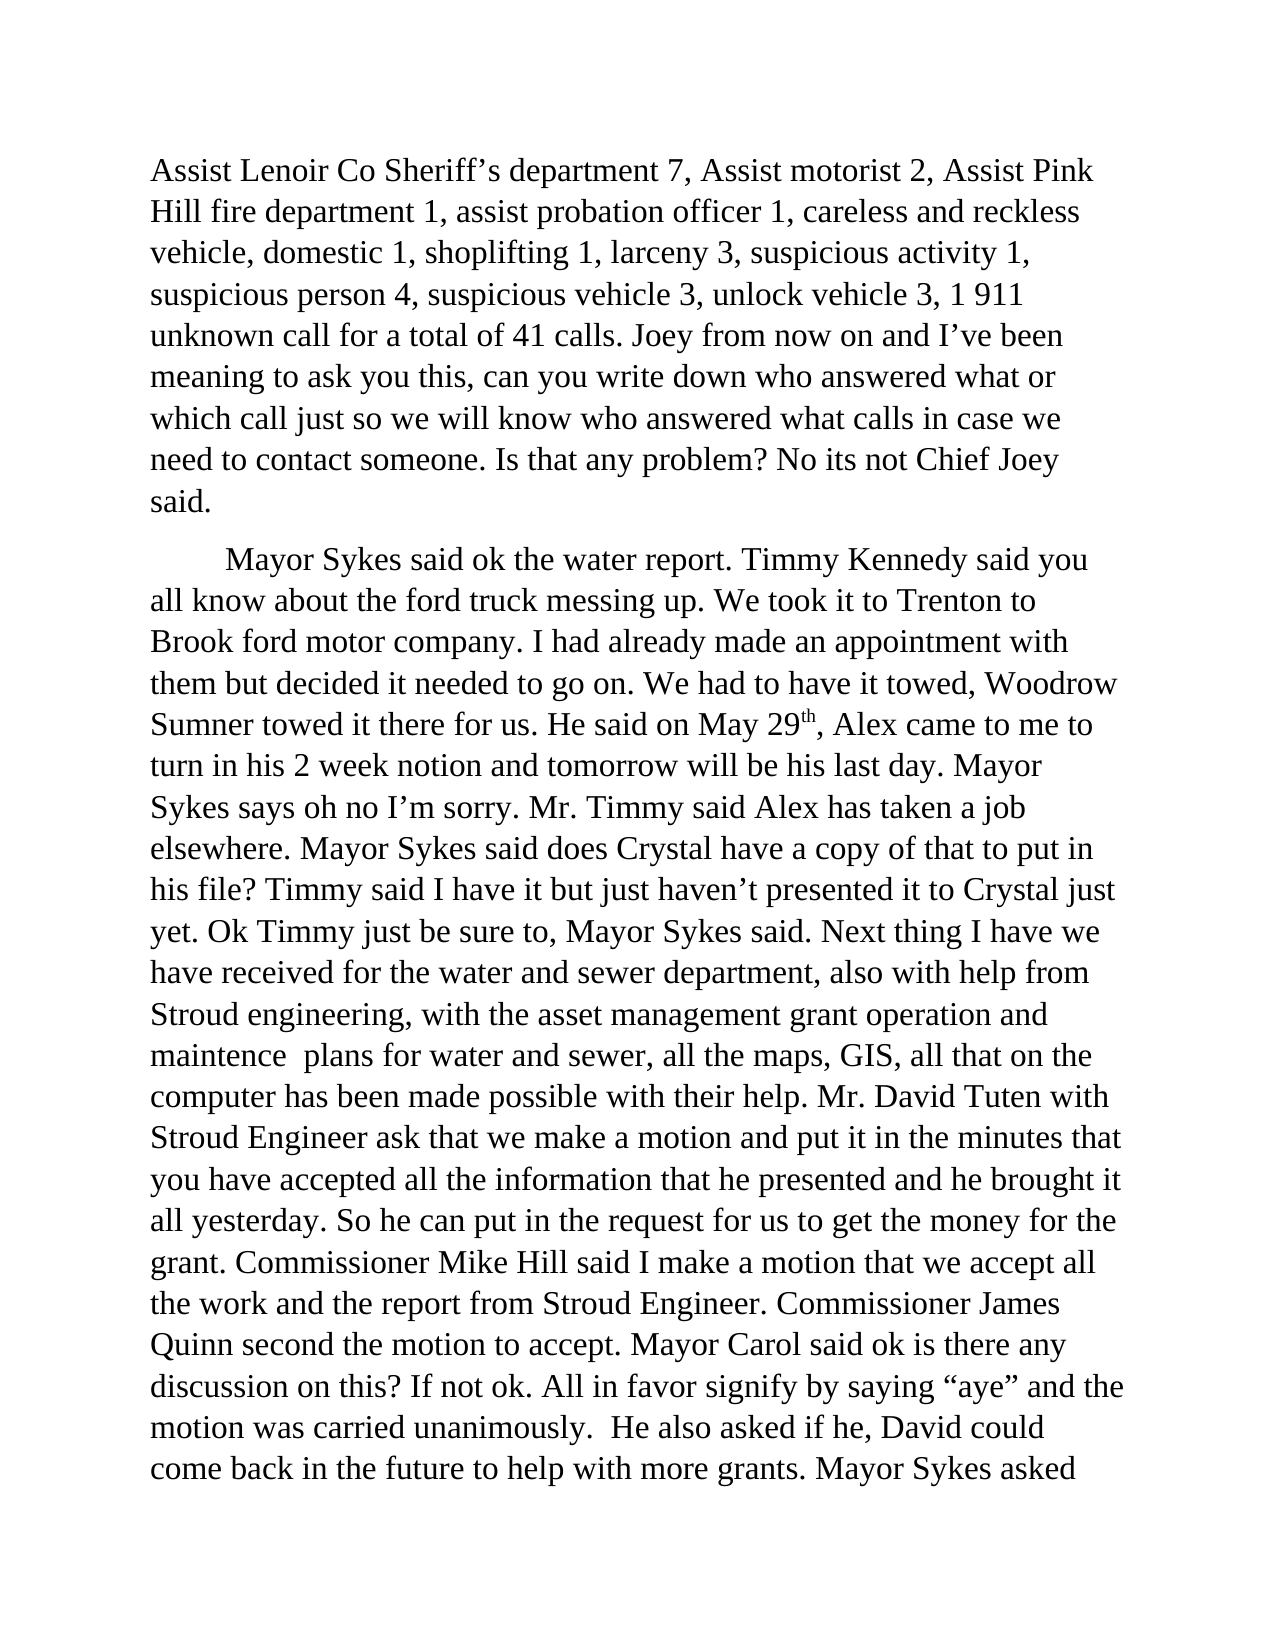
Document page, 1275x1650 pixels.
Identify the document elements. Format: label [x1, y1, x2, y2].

text [150, 150, 1125, 519]
text [150, 539, 1125, 1487]
